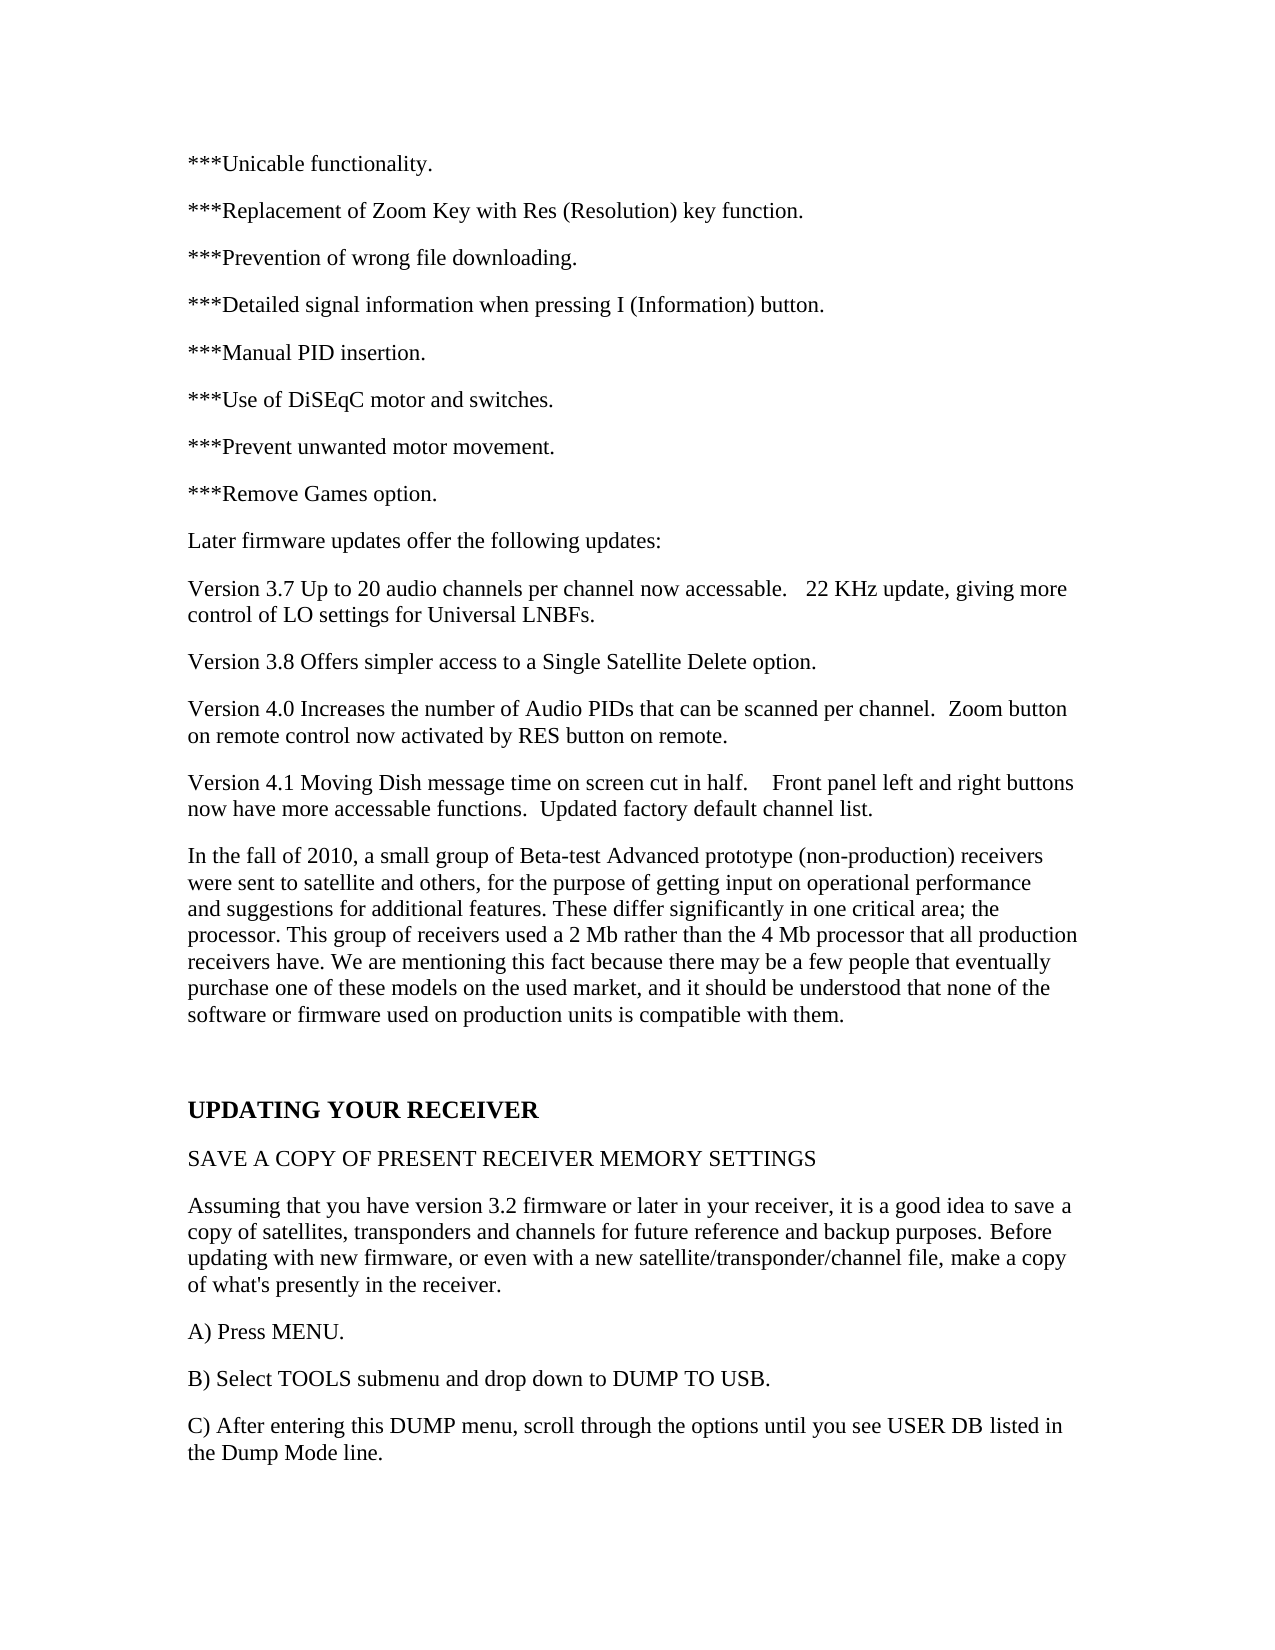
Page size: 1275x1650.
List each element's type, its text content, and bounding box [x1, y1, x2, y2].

text ***Remove Games option. [187, 480, 1087, 507]
text ***Manual PID insertion. [187, 339, 1087, 365]
text C) After entering this DUMP menu, scroll through the options until you see USER DB listed in the Dump Mode line. [187, 1412, 1087, 1465]
text Version 4.1 Moving Dish message time on screen cut in half. Front panel left and right buttons now have more accessable functions. Updated factory default channel list. [187, 769, 1087, 822]
text UPDATING YOUR RECEIVER [187, 1095, 1087, 1124]
text ***Use of DiSEqC motor and switches. [187, 386, 1087, 412]
text In the fall of 2010, a small group of Beta-test Advanced prototype (non-production) receivers were sent to satellite and others, for the purpose of getting input on operational performance and suggestions for additional features. These differ significantly in one critical area; the processor. This group of receivers used a 2 Mb rather than the 4 Mb processor that all production receivers have. We are mentioning this fact because there may be a few people that eventually purchase one of these models on the used market, and it should be understood that none of the software or firmware used on production units is compatible with them. [187, 842, 1087, 1027]
text Version 4.0 Increases the number of Audio PIDs that can be scanned per channel. Zoom button on remote control now activated by RES button on remote. [187, 695, 1087, 748]
text Version 3.7 Up to 20 audio channels per channel now accessable. 22 KHz update, giving more control of LO settings for Universal LNBFs. [187, 575, 1087, 627]
text B) Select TOOLS submenu and drop down to DUMP TO USB. [187, 1365, 1087, 1392]
text Version 3.8 Offers simpler access to a Single Satellite Delete option. [187, 648, 1087, 674]
text ***Unicable functionality. [187, 150, 1087, 176]
text ***Prevent unwanted motor movement. [187, 433, 1087, 459]
text ***Prevention of wrong file downloading. [187, 244, 1087, 271]
text Later firmware updates offer the following updates: [187, 527, 1087, 554]
text ***Replacement of Zoom Key with Res (Resolution) key function. [187, 197, 1087, 223]
text ***Detailed signal information when pressing I (Information) button. [187, 292, 1087, 318]
text Assuming that you have version 3.2 firmware or later in your receiver, it is a good idea to save a copy of satellites, transponders and channels for future reference and backup purposes. Before updating with new firmware, or even with a new satellite/transponder/channel file, make a copy of what's presently in the receiver. [187, 1192, 1087, 1297]
text A) Press MENU. [187, 1318, 1087, 1344]
text SAVE A COPY OF PRESENT RECEIVER MEMORY SETTINGS [187, 1144, 1087, 1171]
